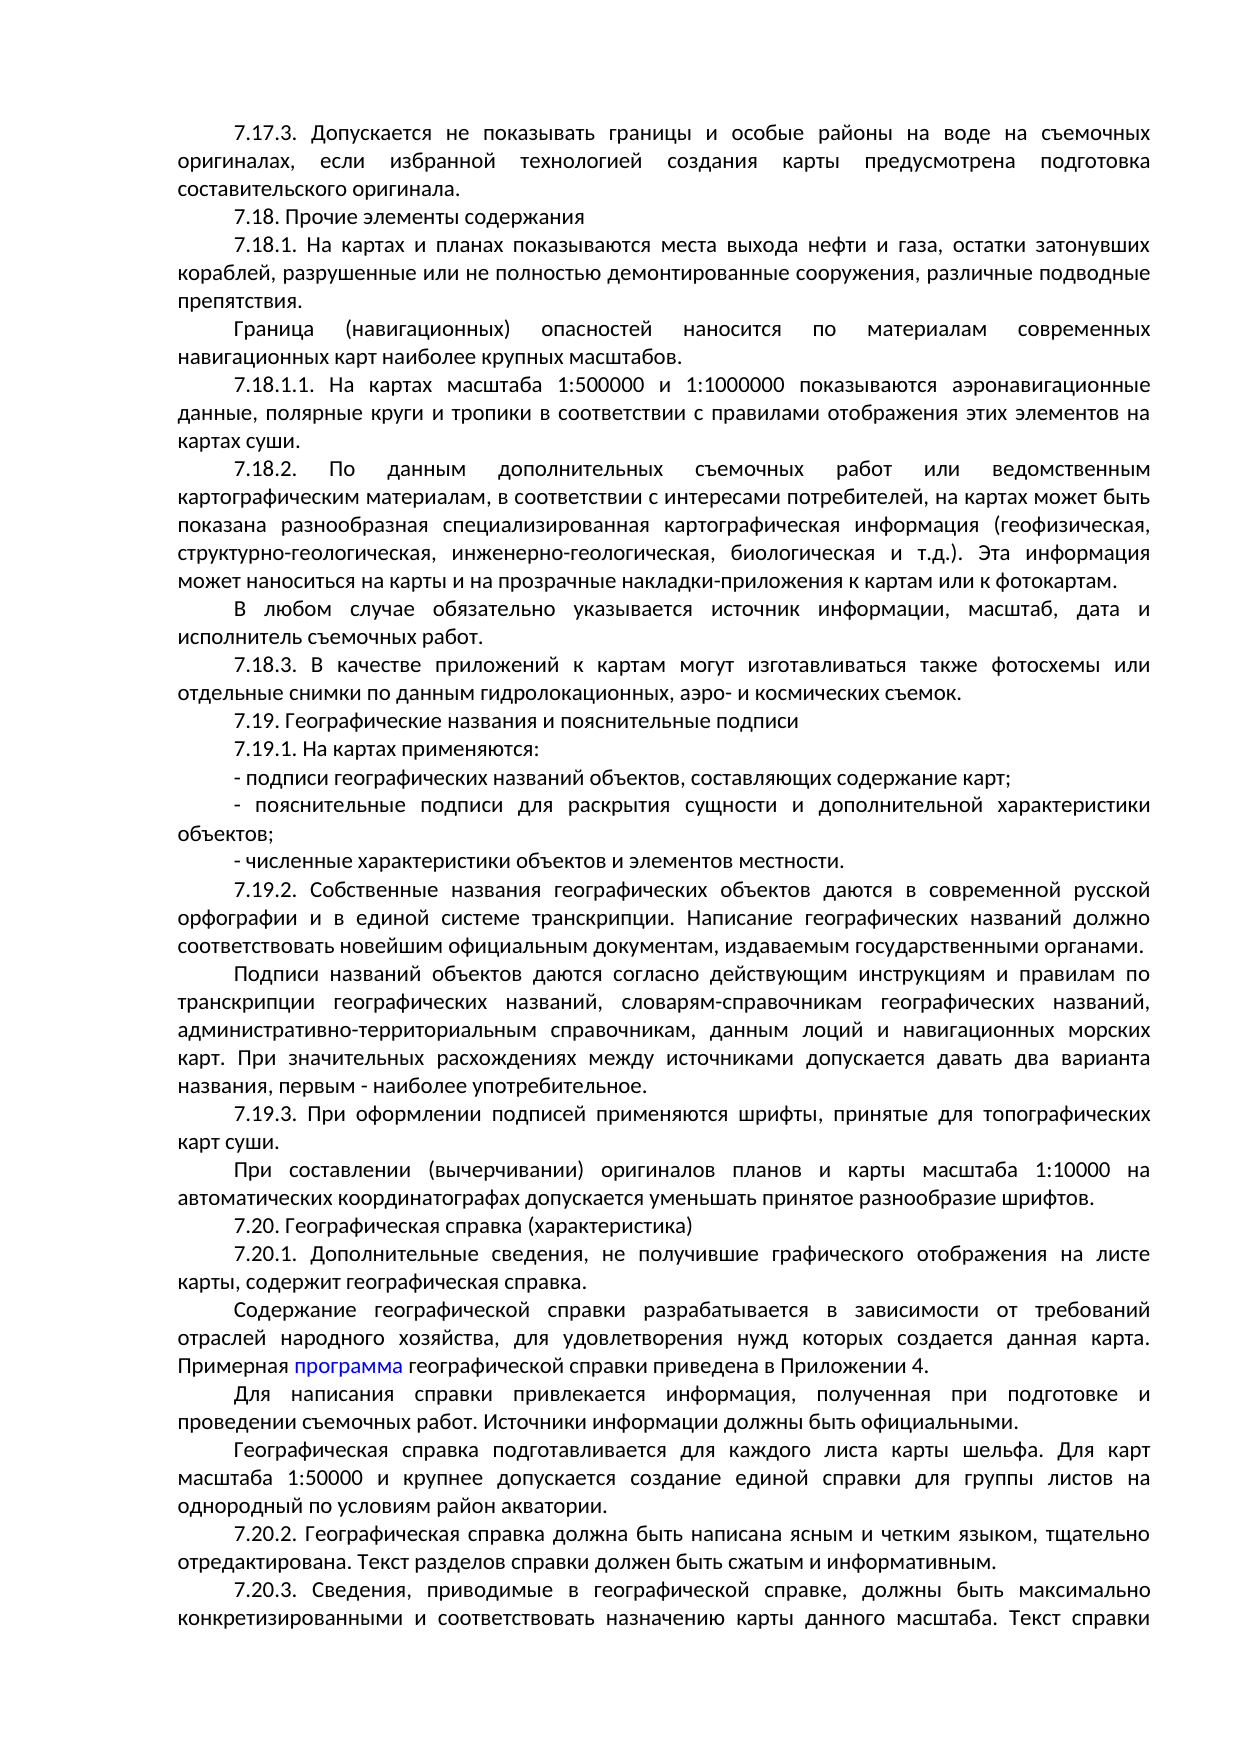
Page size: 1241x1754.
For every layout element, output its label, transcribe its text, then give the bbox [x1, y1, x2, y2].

text Географическая справка подготавливается для каждого листа карты шельфа. Для карт масштаба 1:50000 и крупнее допускается создание единой справки для группы листов на однородный по условиям район акватории. [177, 1435, 1152, 1519]
text 7.19. Географические названия и пояснительные подписи [177, 707, 1152, 734]
text 7.18.1.1. На картах масштаба 1:500000 и 1:1000000 показываются аэронавигационные данные, полярные круги и тропики в соответствии с правилами отображения этих элементов на картах суши. [177, 370, 1152, 454]
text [177, 1575, 1152, 1631]
text 7.18.2. По данным дополнительных съемочных работ или ведомственным картографическим материалам, в соответствии с интересами потребителей, на картах может быть показана разнообразная специализированная картографическая информация (геофизическая, структурно-геологическая, инженерно-геологическая, биологическая и т.д.). Эта информация может наноситься на карты и на прозрачные накладки-приложения к картам или к фотокартам. [177, 454, 1152, 594]
text - подписи географических названий объектов, составляющих содержание карт; [177, 763, 1152, 791]
text При составлении (вычерчивании) оригиналов планов и карты масштаба 1:10000 на автоматических координатографах допускается уменьшать принятое разнообразие шрифтов. [177, 1155, 1152, 1211]
text 7.18.1. На картах и планах показываются места выхода нефти и газа, остатки затонувших кораблей, разрушенные или не полностью демонтированные сооружения, различные подводные препятствия. [177, 230, 1152, 314]
text Для написания справки привлекается информация, полученная при подготовке и проведении съемочных работ. Источники информации должны быть официальными. [177, 1379, 1152, 1435]
text 7.18. Прочие элементы содержания [177, 202, 1152, 230]
text 7.20. Географическая справка (характеристика) [177, 1211, 1152, 1239]
text - численные характеристики объектов и элементов местности. [177, 847, 1152, 875]
text Содержание географической справки разрабатывается в зависимости от требований отраслей народного хозяйства, для удовлетворения нужд которых создается данная карта. Примерная программа географической справки приведена в Приложении 4. [177, 1295, 1152, 1379]
text 7.19.3. При оформлении подписей применяются шрифты, принятые для топографических карт суши. [177, 1099, 1152, 1155]
text 7.20.2. Географическая справка должна быть написана ясным и четким языком, тщательно отредактирована. Текст разделов справки должен быть сжатым и информативным. [177, 1519, 1152, 1575]
text 7.17.3. Допускается не показывать границы и особые районы на воде на съемочных оригиналах, если избранной технологией создания карты предусмотрена подготовка составительского оригинала. [177, 118, 1152, 202]
text 7.20.1. Дополнительные сведения, не получившие графического отображения на листе карты, содержит географическая справка. [177, 1239, 1152, 1295]
text Граница (навигационных) опасностей наносится по материалам современных навигационных карт наиболее крупных масштабов. [177, 314, 1152, 370]
text 7.19.1. На картах применяются: [177, 734, 1152, 763]
text 7.19.2. Собственные названия географических объектов даются в современной русской орфографии и в единой системе транскрипции. Написание географических названий должно соответствовать новейшим официальным документам, издаваемым государственными органами. [177, 875, 1152, 959]
text - пояснительные подписи для раскрытия сущности и дополнительной характеристики объектов; [177, 791, 1152, 847]
text Подписи названий объектов даются согласно действующим инструкциям и правилам по транскрипции географических названий, словарям-справочникам географических названий, административно-территориальным справочникам, данным лоций и навигационных морских карт. При значительных расхождениях между источниками допускается давать два варианта названия, первым - наиболее употребительное. [177, 959, 1152, 1099]
text В любом случае обязательно указывается источник информации, масштаб, дата и исполнитель съемочных работ. [177, 594, 1152, 651]
text 7.18.3. В качестве приложений к картам могут изготавливаться также фотосхемы или отдельные снимки по данным гидролокационных, аэро- и космических съемок. [177, 651, 1152, 707]
